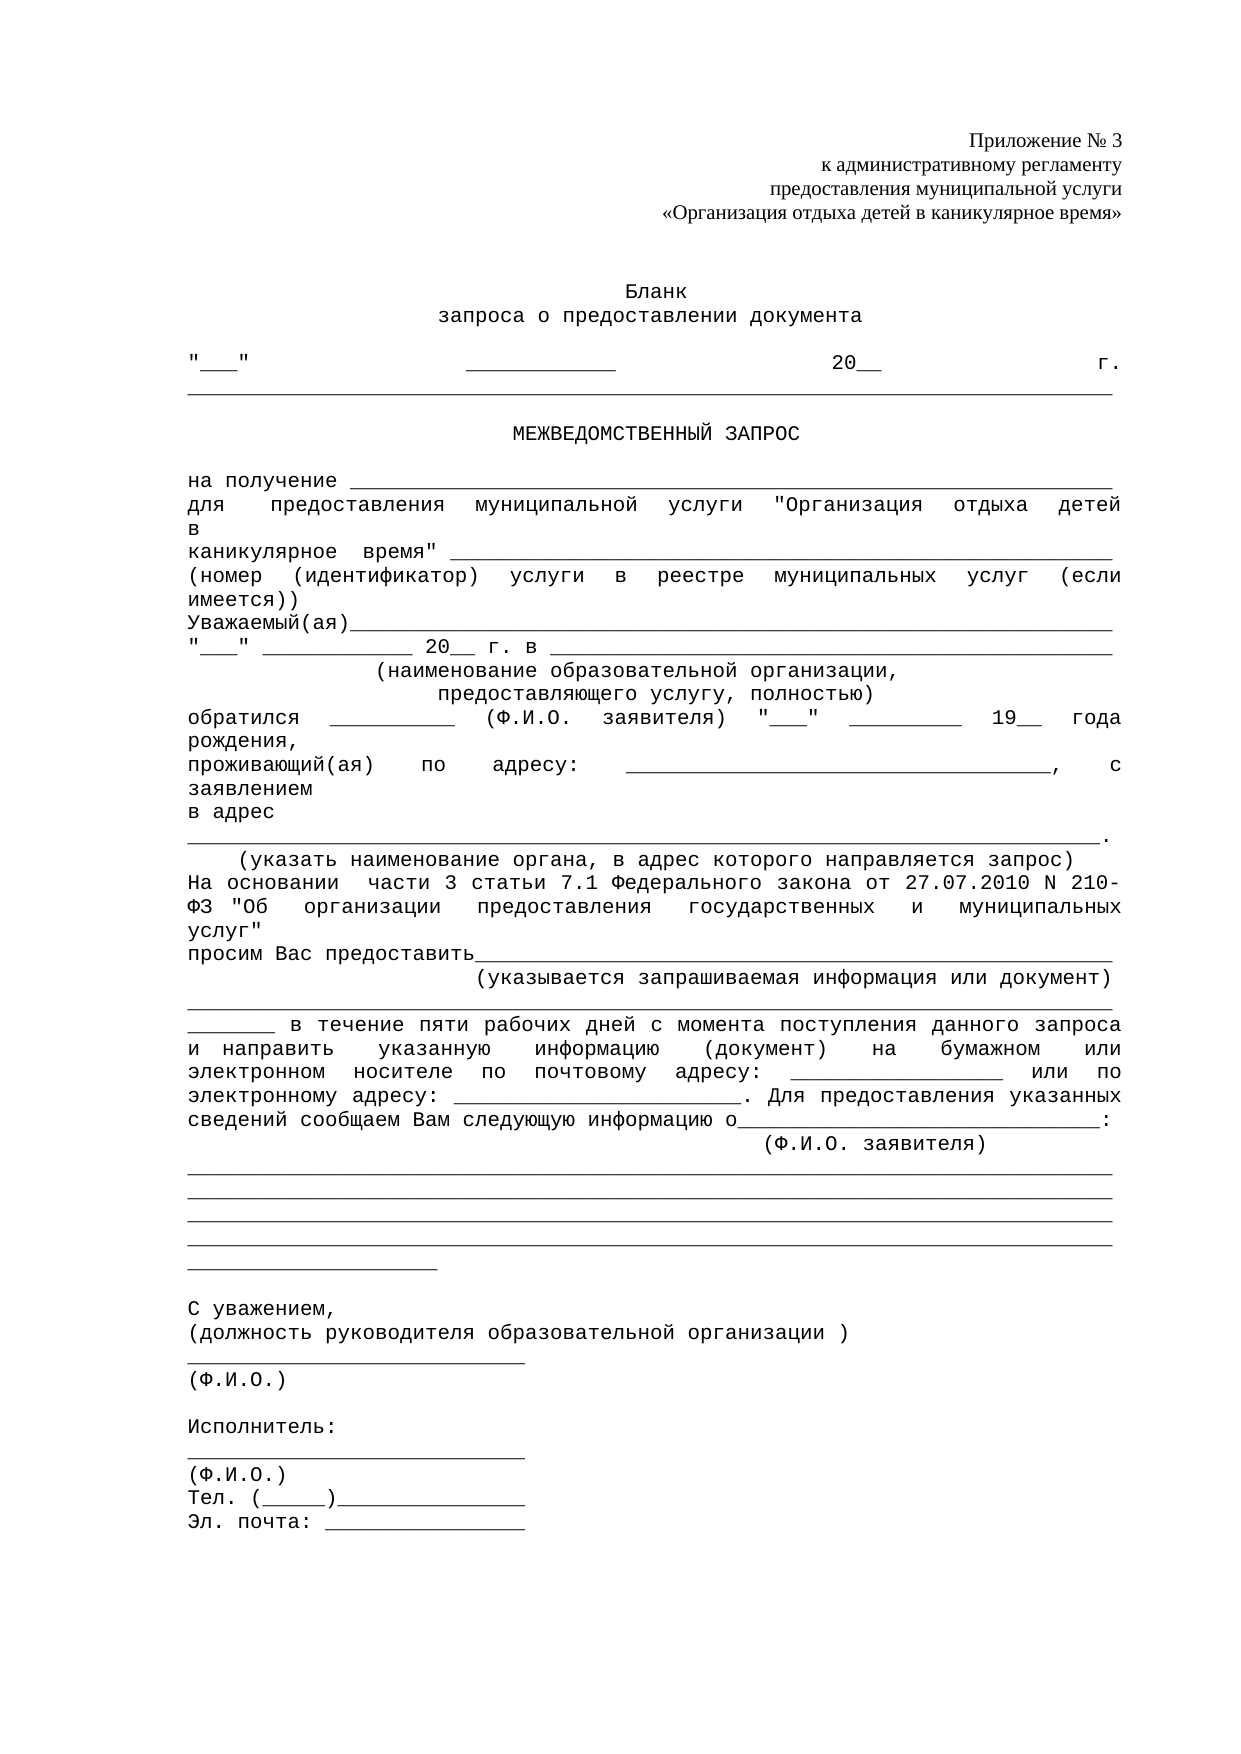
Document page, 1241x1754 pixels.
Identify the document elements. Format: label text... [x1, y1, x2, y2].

text для предоставления муниципальной услуги "Организация отдыха детей в [187, 494, 1122, 541]
text __________________________________________________________________________ [187, 1203, 1122, 1227]
text ___________________________ [187, 1440, 1122, 1463]
text Уважаемый(ая)_____________________________________________________________ [187, 612, 1122, 636]
text __________________________________________________________________________ [187, 1156, 1122, 1180]
text проживающий(ая) по адресу: __________________________________, с заявлением [187, 754, 1122, 801]
text ____________________ [187, 1251, 1122, 1274]
text С уважением, [187, 1298, 1122, 1322]
text (Ф.И.О. заявителя) [187, 1132, 1122, 1156]
text Эл. почта: ________________ [187, 1511, 1122, 1534]
text ___________________________ [187, 1345, 1122, 1369]
text __________________________________________________________________________ [187, 1227, 1122, 1251]
text на получение _____________________________________________________________ [187, 470, 1122, 494]
text (Ф.И.О.) [187, 1369, 1122, 1393]
text Исполнитель: [187, 1416, 1122, 1440]
text На основании части 3 статьи 7.1 Федерального закона от 27.07.2010 N 210-ФЗ "Об организации предоставления государственных и муниципальных услуг" [187, 872, 1122, 943]
text Бланк [187, 281, 1122, 305]
text __________________________________________________________________________ [187, 991, 1122, 1014]
text обратился __________ (Ф.И.О. заявителя) "___" _________ 19__ года рождения, [187, 707, 1122, 754]
text предоставляющего услугу, полностью) [187, 683, 1122, 707]
text _______ в течение пяти рабочих дней с момента поступления данного запроса и направить указанную информацию (документ) на бумажном или электронном носителе по почтовому адресу: _________________ или по электронному адресу: _______________________. Для предоставления указанных сведений сообщаем Вам следующую информацию о_____________________________: [187, 1014, 1122, 1132]
text Приложение № 3 [187, 127, 1122, 152]
text просим Вас предоставить___________________________________________________ [187, 943, 1122, 967]
text (указывается запрашиваемая информация или документ) [187, 967, 1122, 991]
text (указать наименование органа, в адрес которого направляется запрос) [187, 849, 1122, 872]
text каникулярное время" _____________________________________________________ [187, 541, 1122, 565]
text Тел. (_____)_______________ [187, 1487, 1122, 1511]
text МЕЖВЕДОМСТВЕННЫЙ ЗАПРОС [187, 423, 1122, 447]
text к административному регламенту [187, 152, 1122, 176]
text (номер (идентификатор) услуги в реестре муниципальных услуг (если имеется)) [187, 565, 1122, 612]
text __________________________________________________________________________ [187, 1180, 1122, 1203]
text (Ф.И.О.) [187, 1463, 1122, 1487]
text _________________________________________________________________________. [187, 825, 1122, 849]
text (наименование образовательной организации, [187, 659, 1122, 683]
text предоставления муниципальной услуги [187, 176, 1122, 200]
text запроса о предоставлении документа [187, 305, 1122, 328]
text "___" ____________ 20__ г. в _____________________________________________ [187, 636, 1122, 659]
text «Организация отдыха детей в каникулярное время» [187, 200, 1122, 224]
text (должность руководителя образовательной организации ) [187, 1322, 1122, 1345]
text "___" ____________ 20__ г. __________________________________________________________________________ [187, 352, 1122, 399]
text в адрес [187, 801, 1122, 825]
